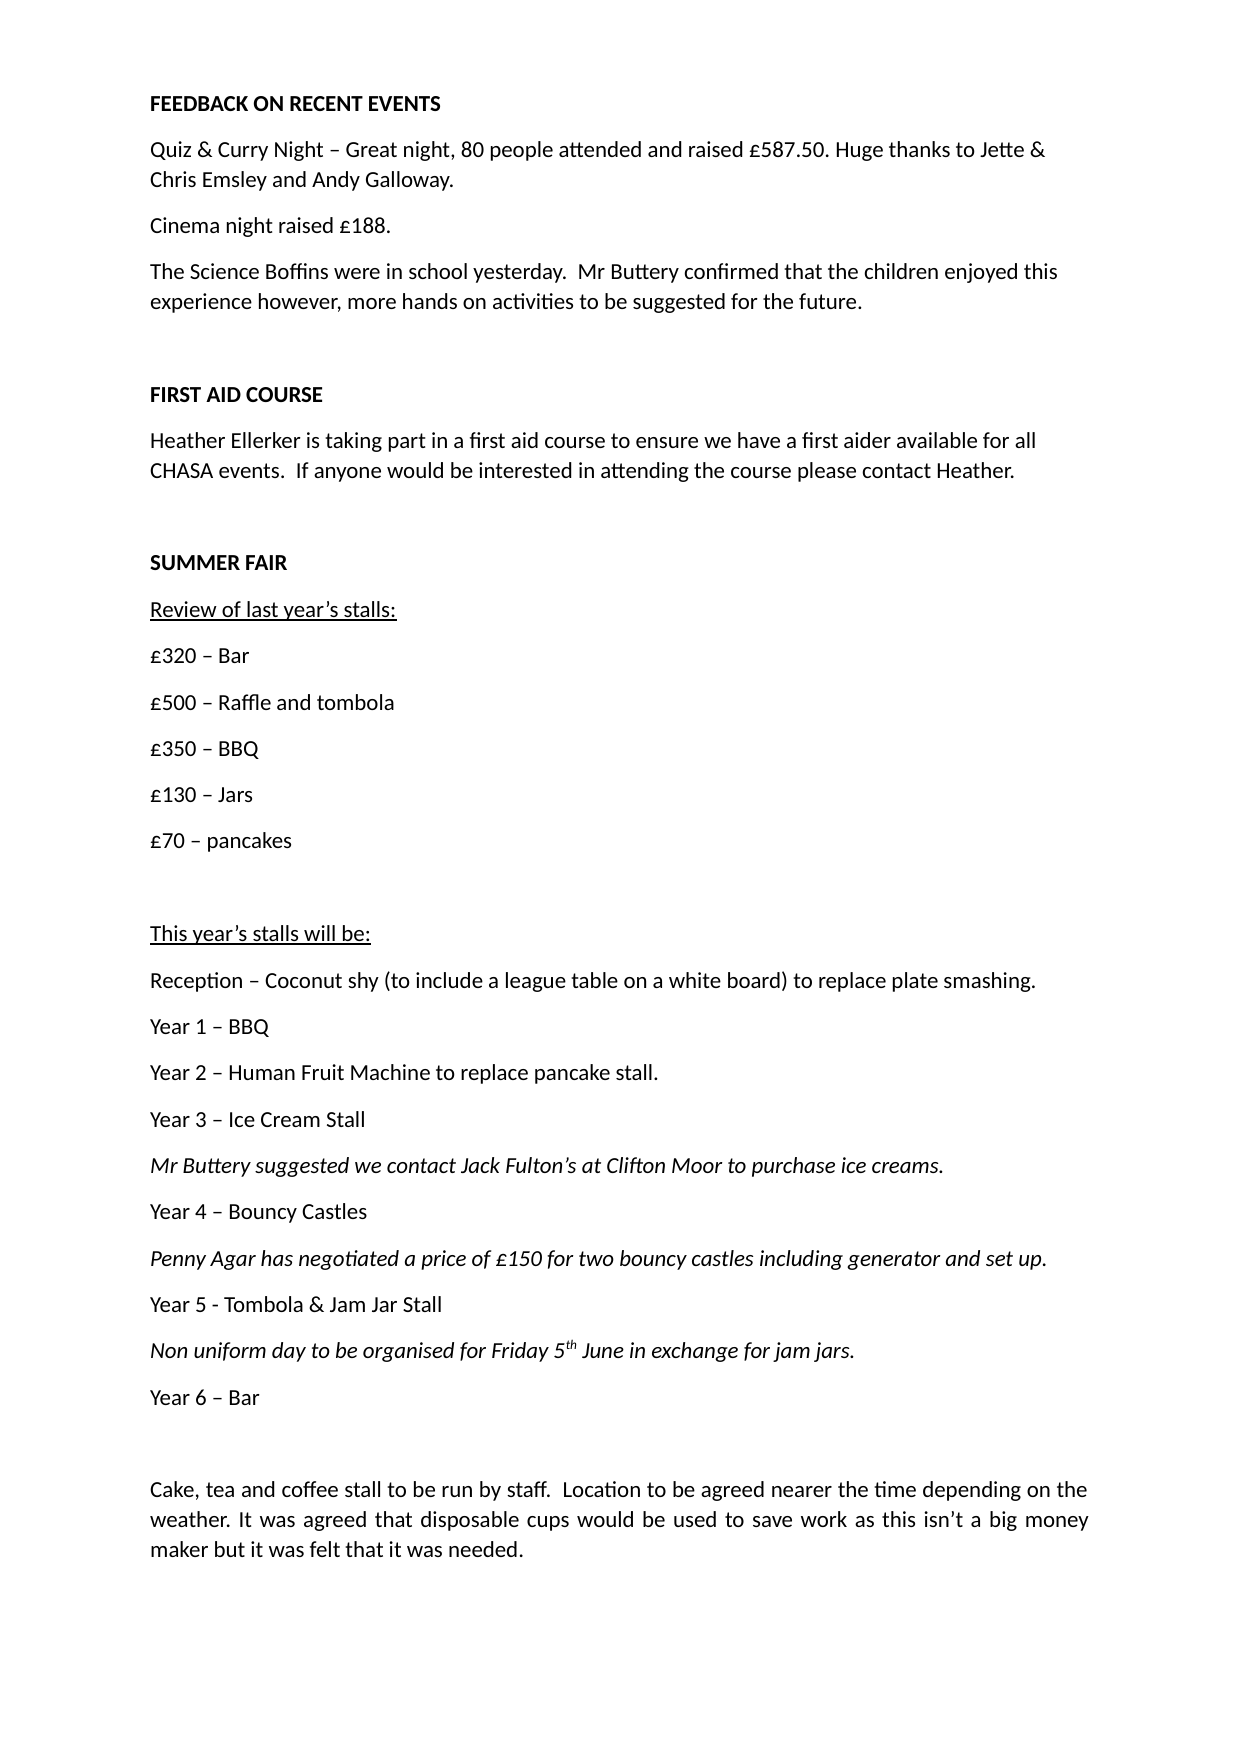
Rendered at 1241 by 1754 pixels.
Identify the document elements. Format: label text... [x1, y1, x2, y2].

text Review of last year’s stalls: [150, 595, 1090, 623]
text Cake, tea and coffee stall to be run by staff. Location to be agreed nearer the time depending on the weather. It was agreed that disposable cups would be used to save work as this isn’t a big money maker but it was felt that it was needed. [150, 1476, 1090, 1563]
text Summer Fair [150, 548, 1090, 577]
text Reception – Coconut shy (to include a league table on a white board) to replace plate smashing. [150, 966, 1090, 994]
text Cinema night raised £188. [150, 211, 1090, 239]
text £70 – pancakes [150, 827, 1090, 855]
text £130 – Jars [150, 780, 1090, 808]
text Year 3 – Ice Cream Stall [150, 1105, 1090, 1133]
text The Science Boffins were in school yesterday. Mr Buttery confirmed that the children enjoyed this experience however, more hands on activities to be suggested for the future. [150, 257, 1090, 315]
text Year 2 – Human Fruit Machine to replace pancake stall. [150, 1058, 1090, 1086]
text Year 1 – BBQ [150, 1012, 1090, 1040]
text This year’s stalls will be: [150, 919, 1090, 947]
text Feedback on recent events [150, 89, 1090, 117]
text Quiz & Curry Night – Great night, 80 people attended and raised £587.50. Huge thanks to Jette & Chris Emsley and Andy Galloway. [150, 135, 1090, 193]
text £350 – BBQ [150, 734, 1090, 762]
text £320 – Bar [150, 641, 1090, 669]
text Year 4 – Bouncy Castles [150, 1197, 1090, 1226]
text £500 – Raffle and tombola [150, 688, 1090, 716]
text First Aid Course [150, 380, 1090, 408]
text Mr Buttery suggested we contact Jack Fulton’s at Clifton Moor to purchase ice creams. [150, 1151, 1090, 1179]
text Heather Ellerker is taking part in a first aid course to ensure we have a first aider available for all CHASA events. If anyone would be interested in attending the course please contact Heather. [150, 426, 1090, 484]
text Non uniform day to be organised for Friday 5th June in exchange for jam jars. [150, 1337, 1090, 1364]
text Year 5 - Tombola & Jam Jar Stall [150, 1290, 1090, 1318]
text Year 6 – Bar [150, 1383, 1090, 1411]
text Penny Agar has negotiated a price of £150 for two bouncy castles including generator and set up. [150, 1244, 1090, 1272]
